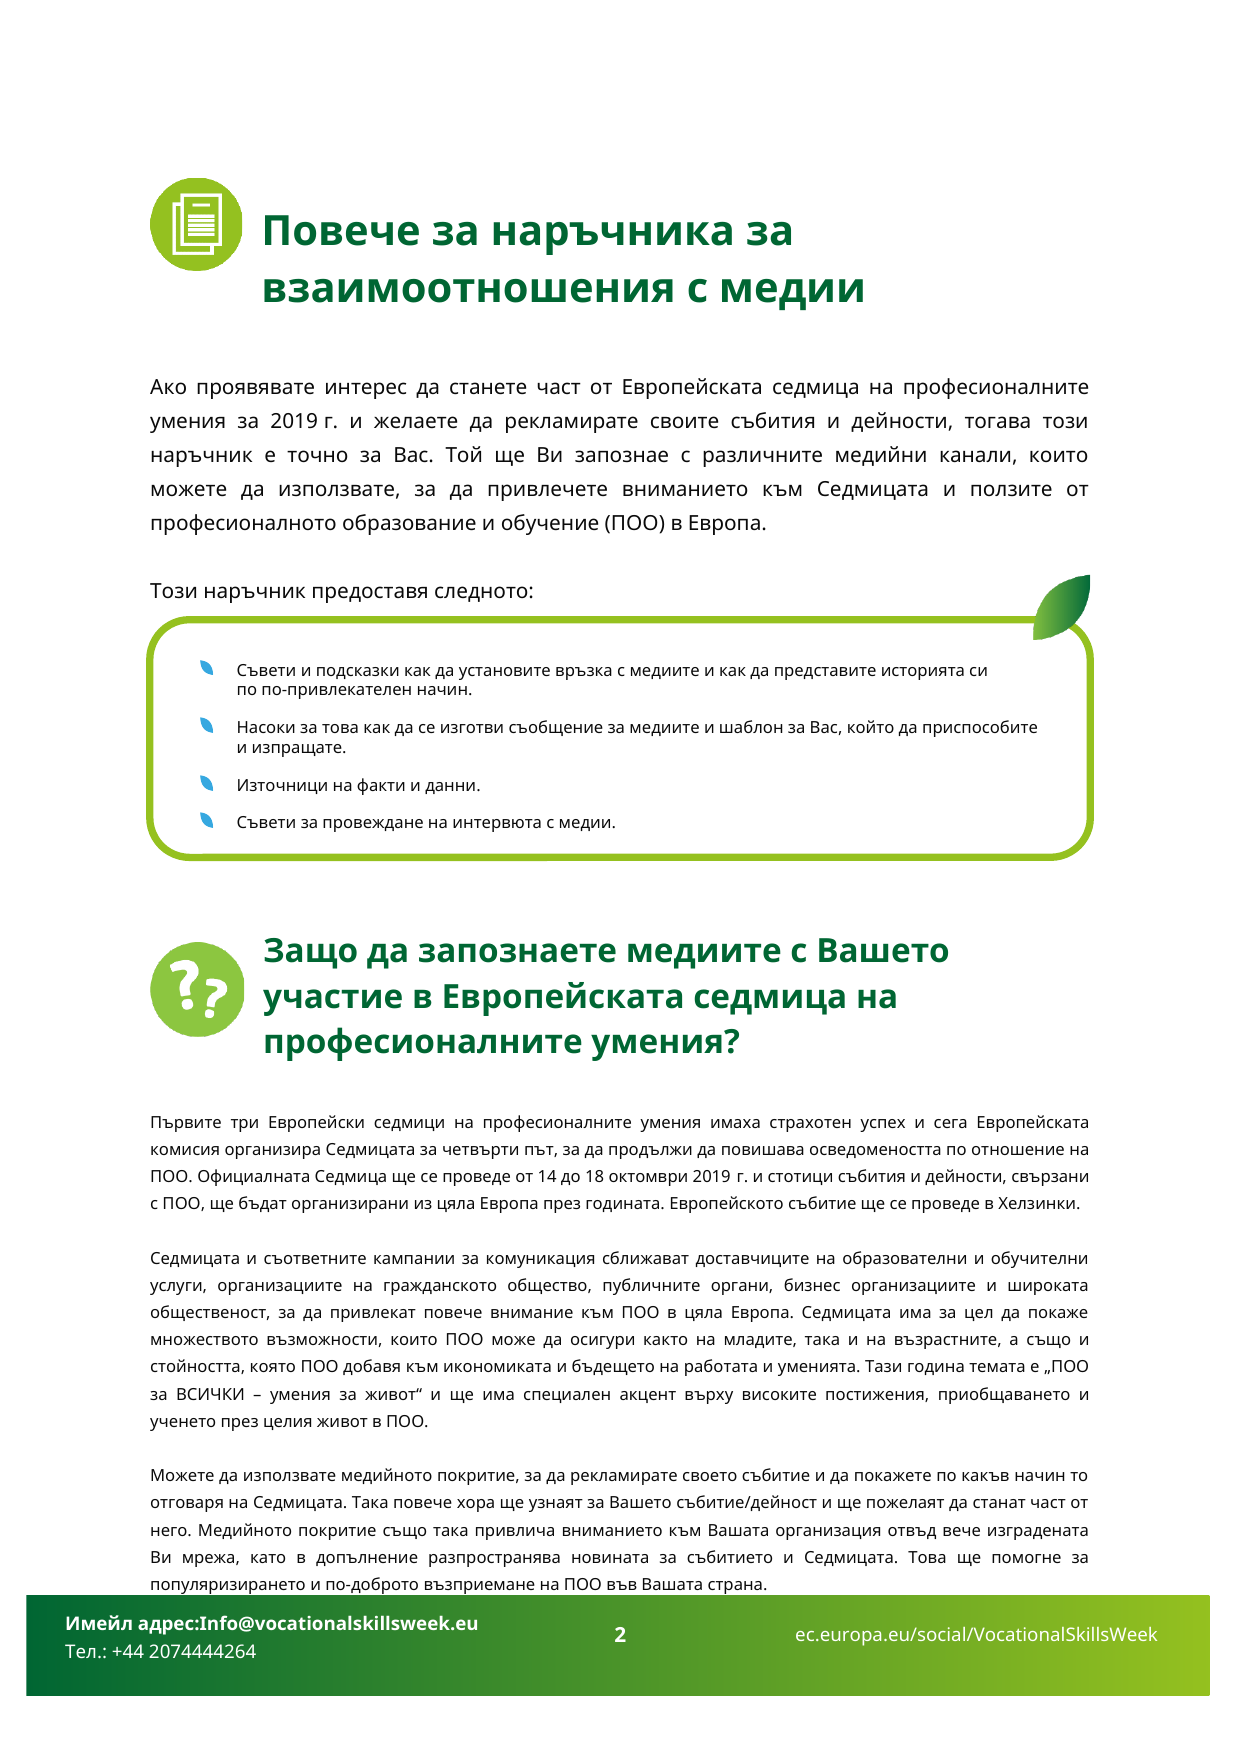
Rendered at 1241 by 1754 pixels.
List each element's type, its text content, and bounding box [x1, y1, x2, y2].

picture [200, 811, 214, 829]
list Този наръчник предоставя следното: [150, 576, 1029, 605]
picture [1029, 570, 1091, 644]
text Ако проявявате интерес да станете част от Европейската седмица на професионалните умения за 2019 г. и желаете да рекламирате своите събития и дейности, тогава този наръчник е точно за Вас. Той ще Ви запознае с различните медийни канали, които можете да използвате, за да привлечете вниманието към Седмицата и ползите от професионалното образование и обучение (ПОО) в Европа. [150, 372, 1090, 537]
text Можете да използвате медийното покритие, за да рекламирате своето събитие и да покажете по какъв начин то отговаря на Седмицата. Така повече хора ще узнаят за Вашето събитие/дейност и ще пожелаят да станат част от него. Медийното покритие също така привлича вниманието към Вашата организация отвъд вече изградената Ви мрежа, като в допълнение разпространява новината за събитието и Седмицата. Това ще помогне за популяризирането и по-доброто възприемане на ПОО във Вашата страна. [150, 1464, 1090, 1595]
picture [200, 659, 214, 676]
picture [150, 178, 243, 271]
text Седмицата и съответните кампании за комуникация сближават доставчиците на образователни и обучителни услуги, организациите на гражданското общество, публичните органи, бизнес организациите и широката общественост, за да привлекат повече внимание към ПОО в цяла Европа. Седмицата има за цел да покаже множеството възможности, които ПОО може да осигури както на младите, така и на възрастните, а също и стойността, която ПОО добавя към икономиката и бъдещето на работата и уменията. Тази година темата е „ПОО за ВСИЧКИ – умения за живот“ и ще има специален акцент върху високите постижения, приобщаването и ученето през целия живот в ПОО. [150, 1246, 1090, 1432]
picture [150, 942, 245, 1037]
picture [200, 716, 214, 734]
subtitle Защо да запознаете медиите с Вашето участие в Европейската седмица на професионалните умения? [150, 927, 1090, 1063]
subtitle Повече за наръчника за взаимоотношения с медии [150, 201, 1090, 314]
text Първите три Европейски седмици на професионалните умения имаха страхотен успех и сега Европейската комисия организира Седмицата за четвърти път, за да продължи да повишава осведомеността по отношение на ПОО. Официалната Седмица ще се проведе от 14 до 18 октомври 2019 г. и стотици събития и дейности, свързани с ПОО, ще бъдат организирани из цяла Европа през годината. Европейското събитие ще се проведе в Хелзинки. [150, 1110, 1090, 1215]
picture [200, 774, 214, 792]
